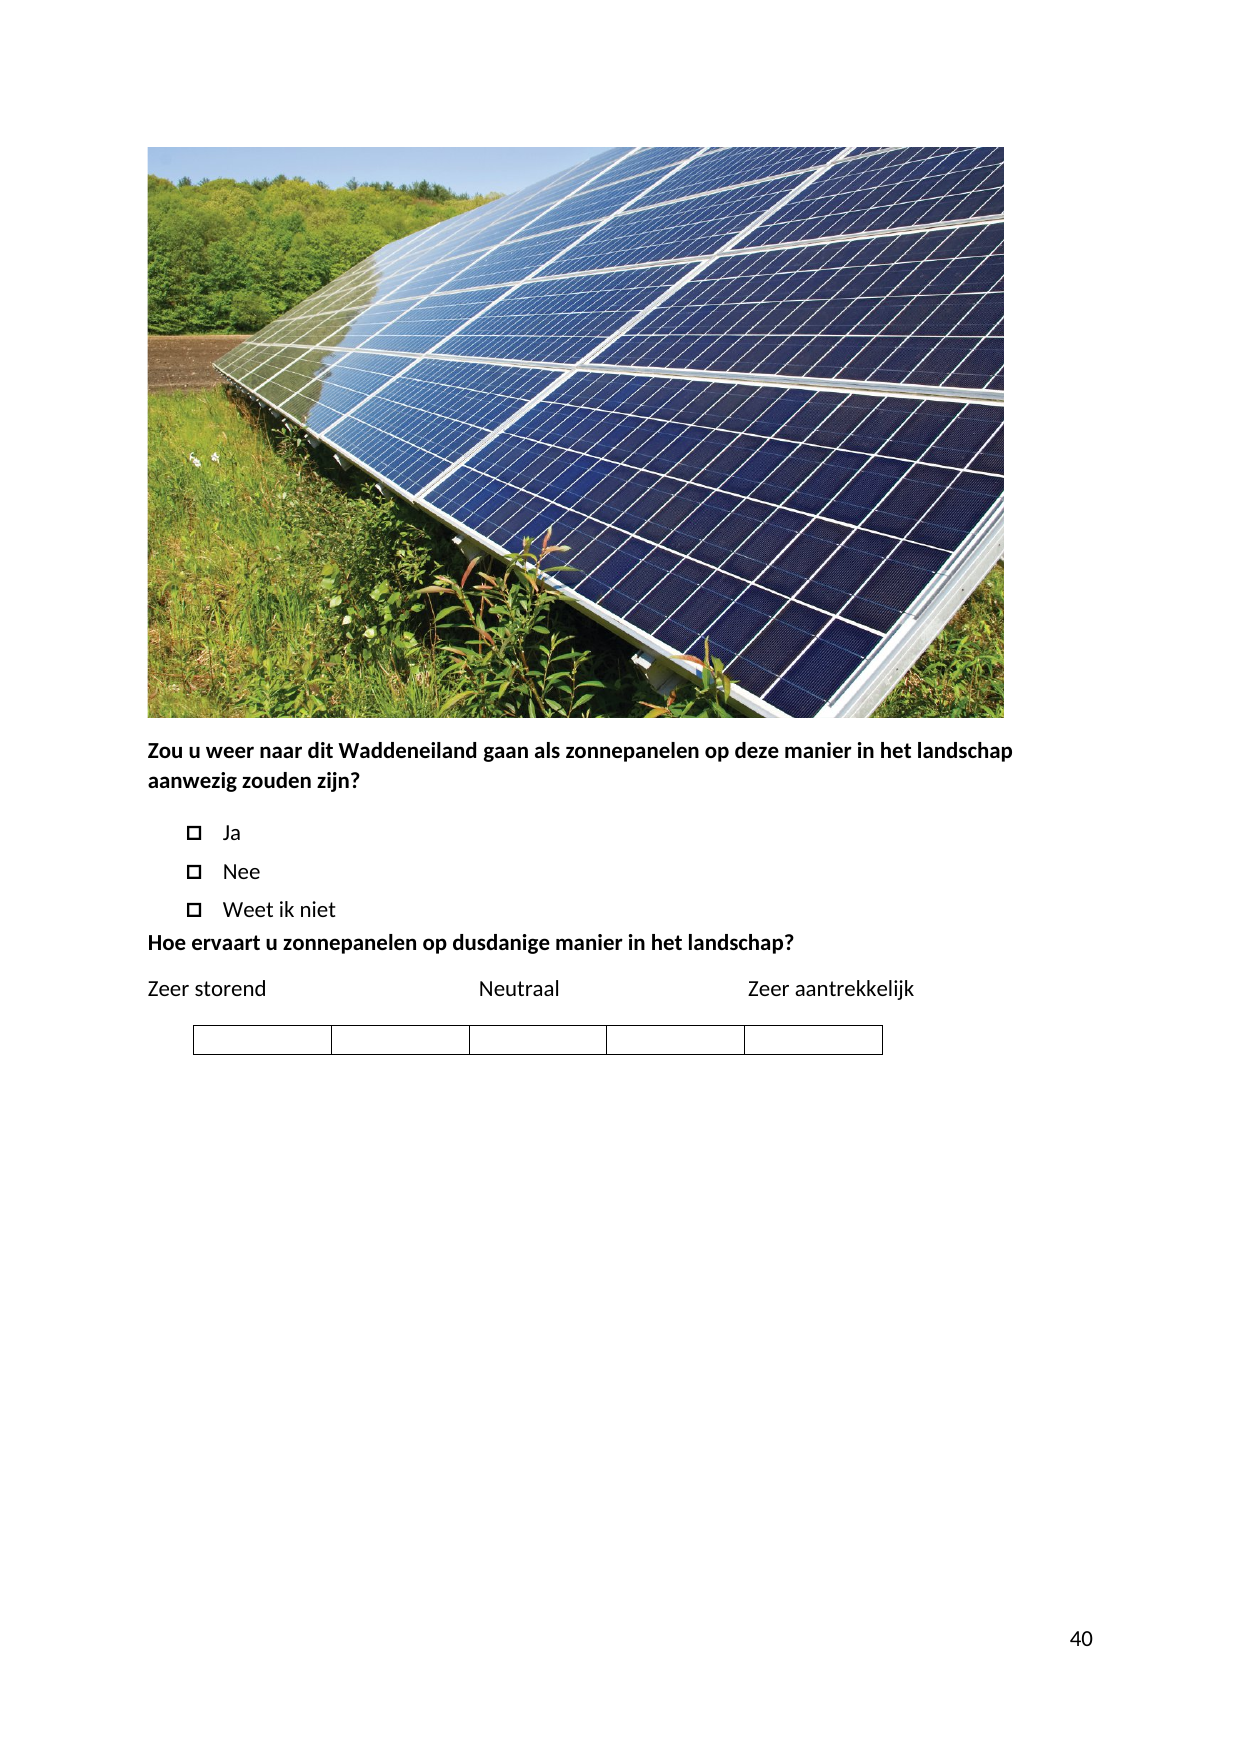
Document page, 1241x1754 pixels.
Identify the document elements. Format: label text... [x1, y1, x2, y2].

list Weet ik niet [185, 889, 1093, 925]
table_header [745, 1026, 882, 1054]
table_header [470, 1026, 606, 1054]
picture [147, 147, 1004, 718]
text Zou u weer naar dit Waddeneiland gaan als zonnepanelen op deze manier in het landschap aanwezig zouden zijn? [148, 736, 1093, 794]
text Hoe ervaart u zonnepanelen op dusdanige manier in het landschap? [148, 928, 1093, 956]
list Nee [185, 851, 1093, 886]
text Zeer storend Neutraal Zeer aantrekkelijk [148, 974, 1093, 1002]
table_header [607, 1026, 744, 1054]
table_header [332, 1026, 469, 1054]
table_header [194, 1026, 331, 1054]
list Ja [185, 812, 1093, 848]
